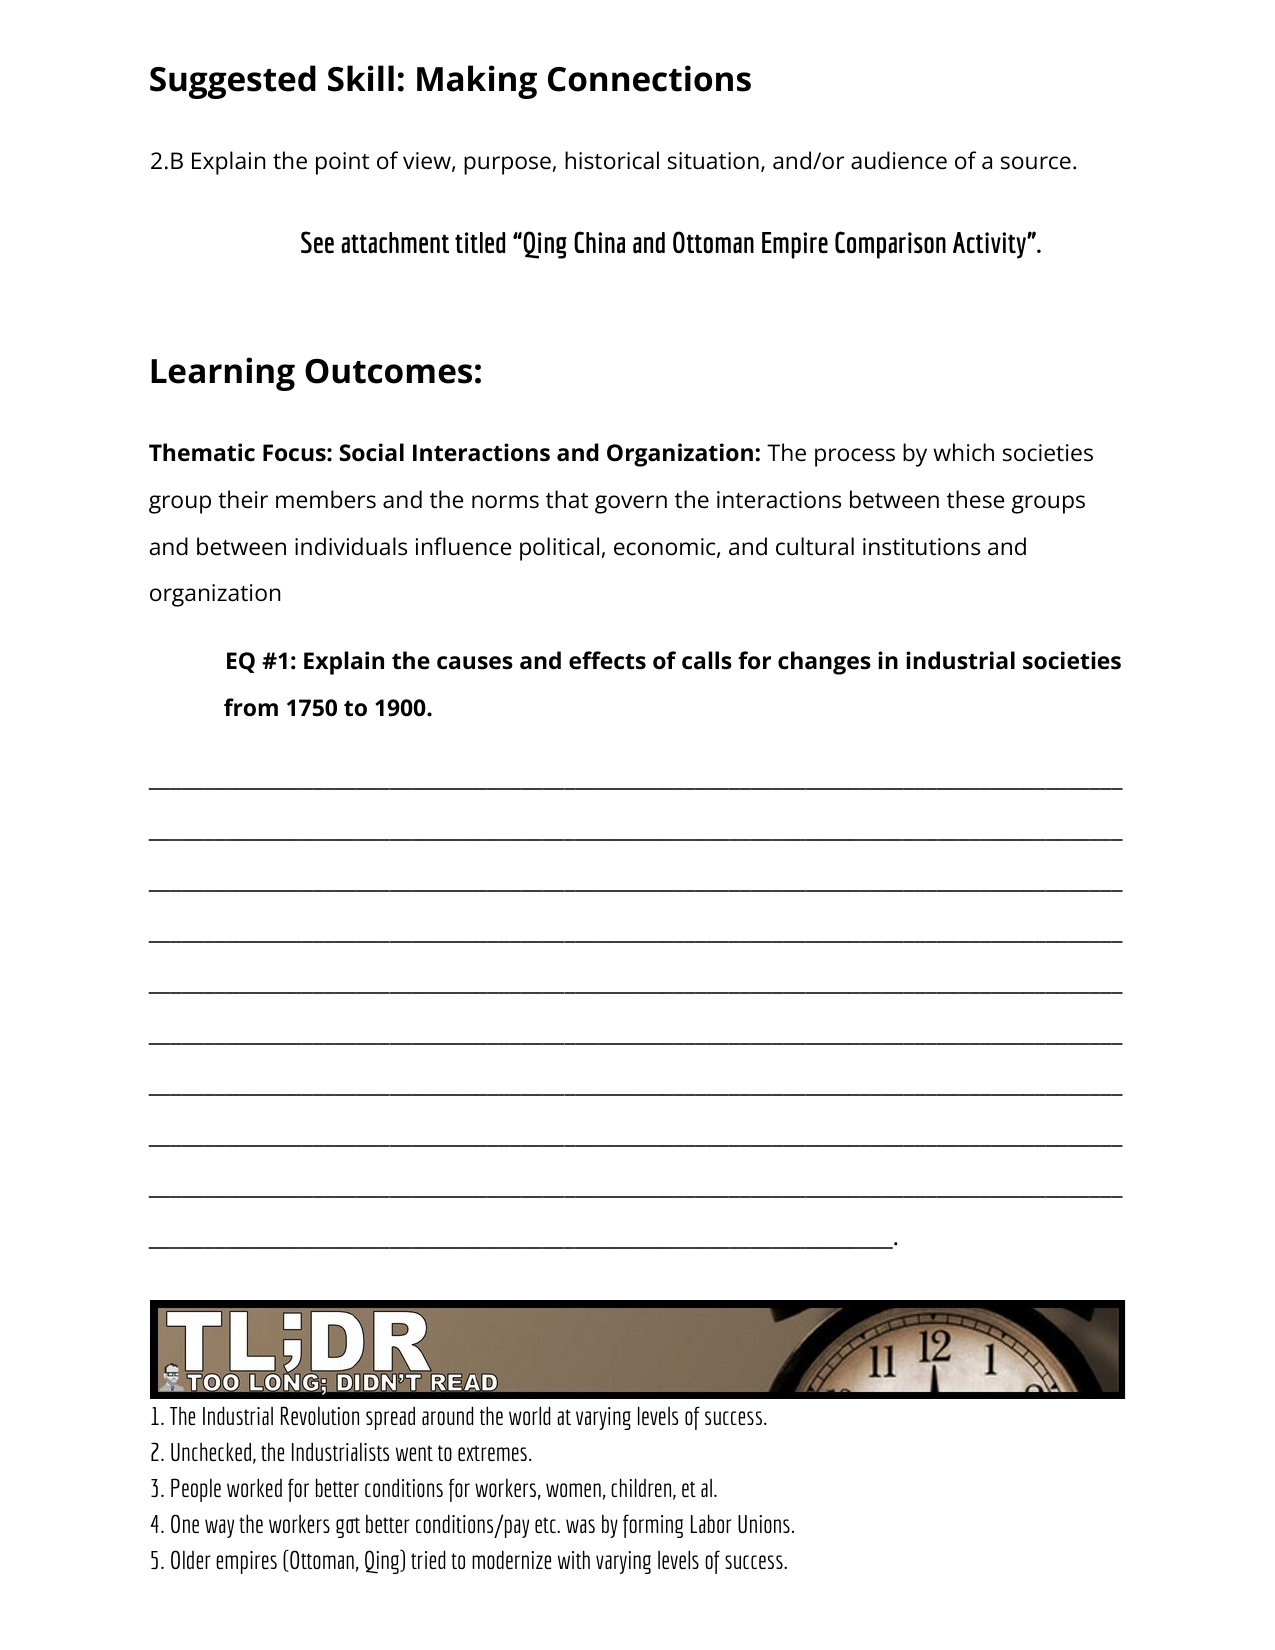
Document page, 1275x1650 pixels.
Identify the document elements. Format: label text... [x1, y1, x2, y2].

subtitle Learning Outcomes: [148, 348, 1125, 393]
text EQ #1: Explain the causes and effects of calls for changes in industrial societies from 1750 to 1900. [223, 645, 1125, 723]
text See attachment titled “Qing China and Ottoman Empire Comparison Activity”. [298, 226, 1125, 259]
text 4. One way the workers got better conditions/pay etc. was by forming Labor Unions. [150, 1510, 1125, 1538]
text 2. Unchecked, the Industrialists went to extremes. [150, 1438, 1125, 1467]
text Thematic Focus: Social Interactions and Organization: The process by which societies group their members and the norms that govern the interactions between these groups and between individuals influence political, economic, and cultural institutions and organization [148, 437, 1125, 608]
text _____________________________________________________________________________________________________________________________________________________________________________________________________________________________________________________________________________________________________________________________________________________________________________________________________________________________________________________________________________________________________________________________________________________________________________________________________________________________________________________________________________________________________________________________________________________________________________________________________________________________________________________________________________________________________. [148, 759, 1125, 1253]
picture [150, 1300, 1125, 1399]
text 1. The Industrial Revolution spread around the world at varying levels of success. [150, 1402, 1125, 1431]
text 5. Older empires (Ottoman, Qing) tried to modernize with varying levels of success. [150, 1546, 1125, 1574]
text 3. People worked for better conditions for workers, women, children, et al. [150, 1474, 1125, 1503]
text 2.B Explain the point of view, purpose, historical situation, and/or audience of a source. [150, 145, 1125, 176]
text Suggested Skill: Making Connections [148, 56, 1125, 102]
